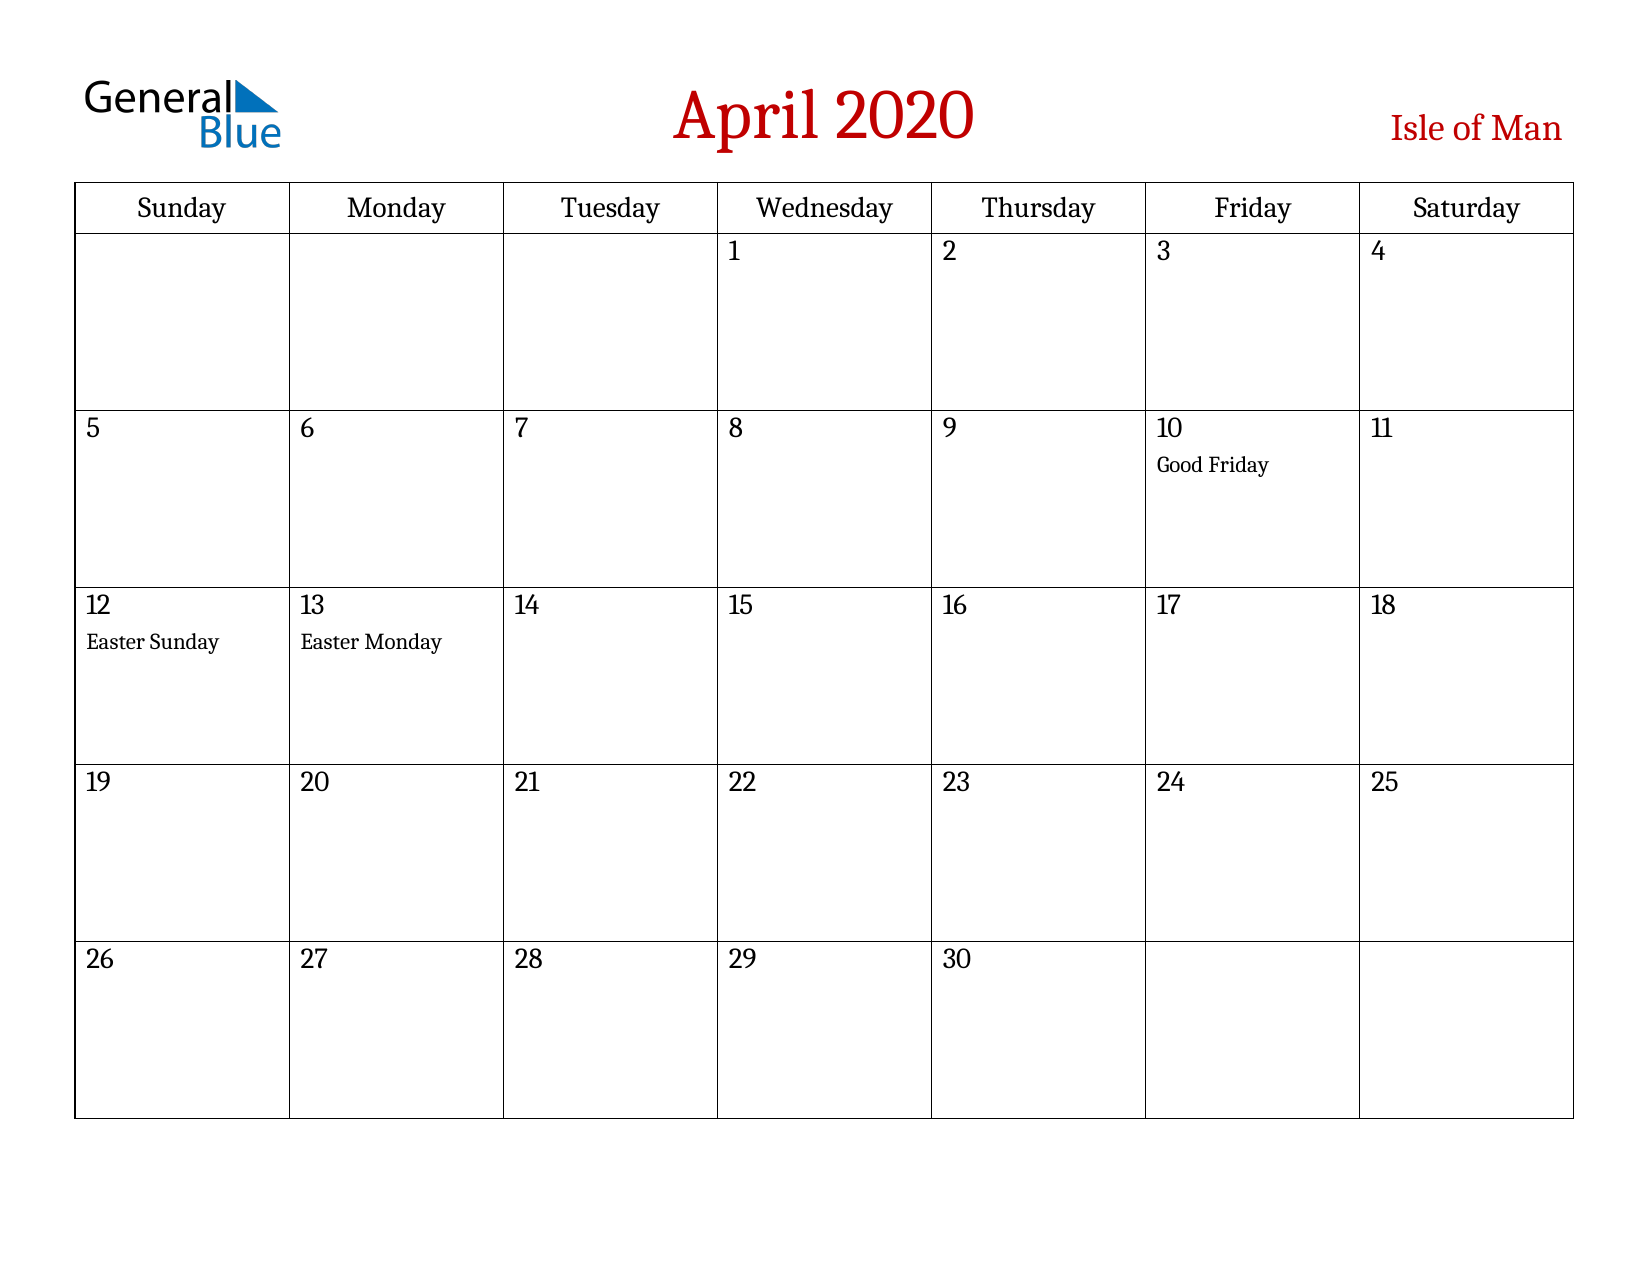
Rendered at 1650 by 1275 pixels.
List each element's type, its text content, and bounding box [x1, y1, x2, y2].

table_cell 14 [504, 588, 717, 629]
table_cell 10 [1146, 411, 1359, 452]
table_cell 8 [718, 411, 931, 452]
table_cell [932, 275, 1145, 410]
table_cell 4 [1360, 234, 1573, 275]
table_cell [718, 629, 931, 764]
table_cell 2 [932, 234, 1145, 275]
table_cell Tuesday [504, 183, 717, 233]
table_cell [504, 983, 717, 1118]
table_cell 5 [76, 411, 289, 452]
table_cell [504, 452, 717, 587]
table_cell Saturday [1360, 183, 1573, 233]
table_cell Easter Sunday [76, 629, 289, 764]
table_cell [718, 452, 931, 587]
table_cell [932, 452, 1145, 587]
table_cell [290, 275, 503, 410]
table_cell 25 [1360, 765, 1573, 806]
table_cell 3 [1146, 234, 1359, 275]
table_cell [504, 234, 717, 275]
table_cell 26 [76, 942, 289, 983]
table_cell [1146, 629, 1359, 764]
table_cell [290, 983, 503, 1118]
table_cell 18 [1360, 588, 1573, 629]
table_cell 30 [932, 942, 1145, 983]
table_cell [1360, 806, 1573, 941]
table_cell 24 [1146, 765, 1359, 806]
table_cell Easter Monday [290, 629, 503, 764]
table_cell [76, 983, 289, 1118]
table_header [75, 75, 503, 182]
table_cell [1146, 983, 1359, 1118]
table_cell 20 [290, 765, 503, 806]
table_cell 16 [932, 588, 1145, 629]
table_cell 21 [504, 765, 717, 806]
table_cell 13 [290, 588, 503, 629]
table_cell 15 [718, 588, 931, 629]
table_cell [504, 806, 717, 941]
table_cell Sunday [76, 183, 289, 233]
table_cell [290, 234, 503, 275]
table_cell 6 [290, 411, 503, 452]
table_cell [1146, 942, 1359, 983]
table_cell [718, 275, 931, 410]
table_cell [718, 806, 931, 941]
table_cell [1146, 806, 1359, 941]
table_cell [932, 806, 1145, 941]
table_cell 28 [504, 942, 717, 983]
table_cell 12 [76, 588, 289, 629]
table_cell 23 [932, 765, 1145, 806]
table_cell Friday [1146, 183, 1359, 233]
table_cell 11 [1360, 411, 1573, 452]
table_cell 27 [290, 942, 503, 983]
table_cell 1 [718, 234, 931, 275]
table_cell [504, 275, 717, 410]
table_cell 29 [718, 942, 931, 983]
table_header April 2020 [503, 75, 1146, 182]
table_cell 17 [1146, 588, 1359, 629]
table_cell [76, 452, 289, 587]
table_cell [76, 275, 289, 410]
picture [85, 80, 281, 148]
table_cell [1360, 275, 1573, 410]
table_cell [1360, 983, 1573, 1118]
table_cell [76, 806, 289, 941]
table_cell Wednesday [718, 183, 931, 233]
table_cell [76, 234, 289, 275]
table_cell [290, 806, 503, 941]
table_cell Monday [290, 183, 503, 233]
table_cell 7 [504, 411, 717, 452]
table_cell [1360, 942, 1573, 983]
table_cell Good Friday [1146, 452, 1359, 587]
table_cell Thursday [932, 183, 1145, 233]
table_cell 9 [932, 411, 1145, 452]
table_cell [504, 629, 717, 764]
table_cell [932, 629, 1145, 764]
table_header Isle of Man [1146, 75, 1574, 182]
table_cell [290, 452, 503, 587]
table_cell [1360, 452, 1573, 587]
table_cell [1146, 275, 1359, 410]
table_cell [718, 983, 931, 1118]
table_cell 22 [718, 765, 931, 806]
table_cell [932, 983, 1145, 1118]
table_cell [1360, 629, 1573, 764]
table_cell 19 [76, 765, 289, 806]
